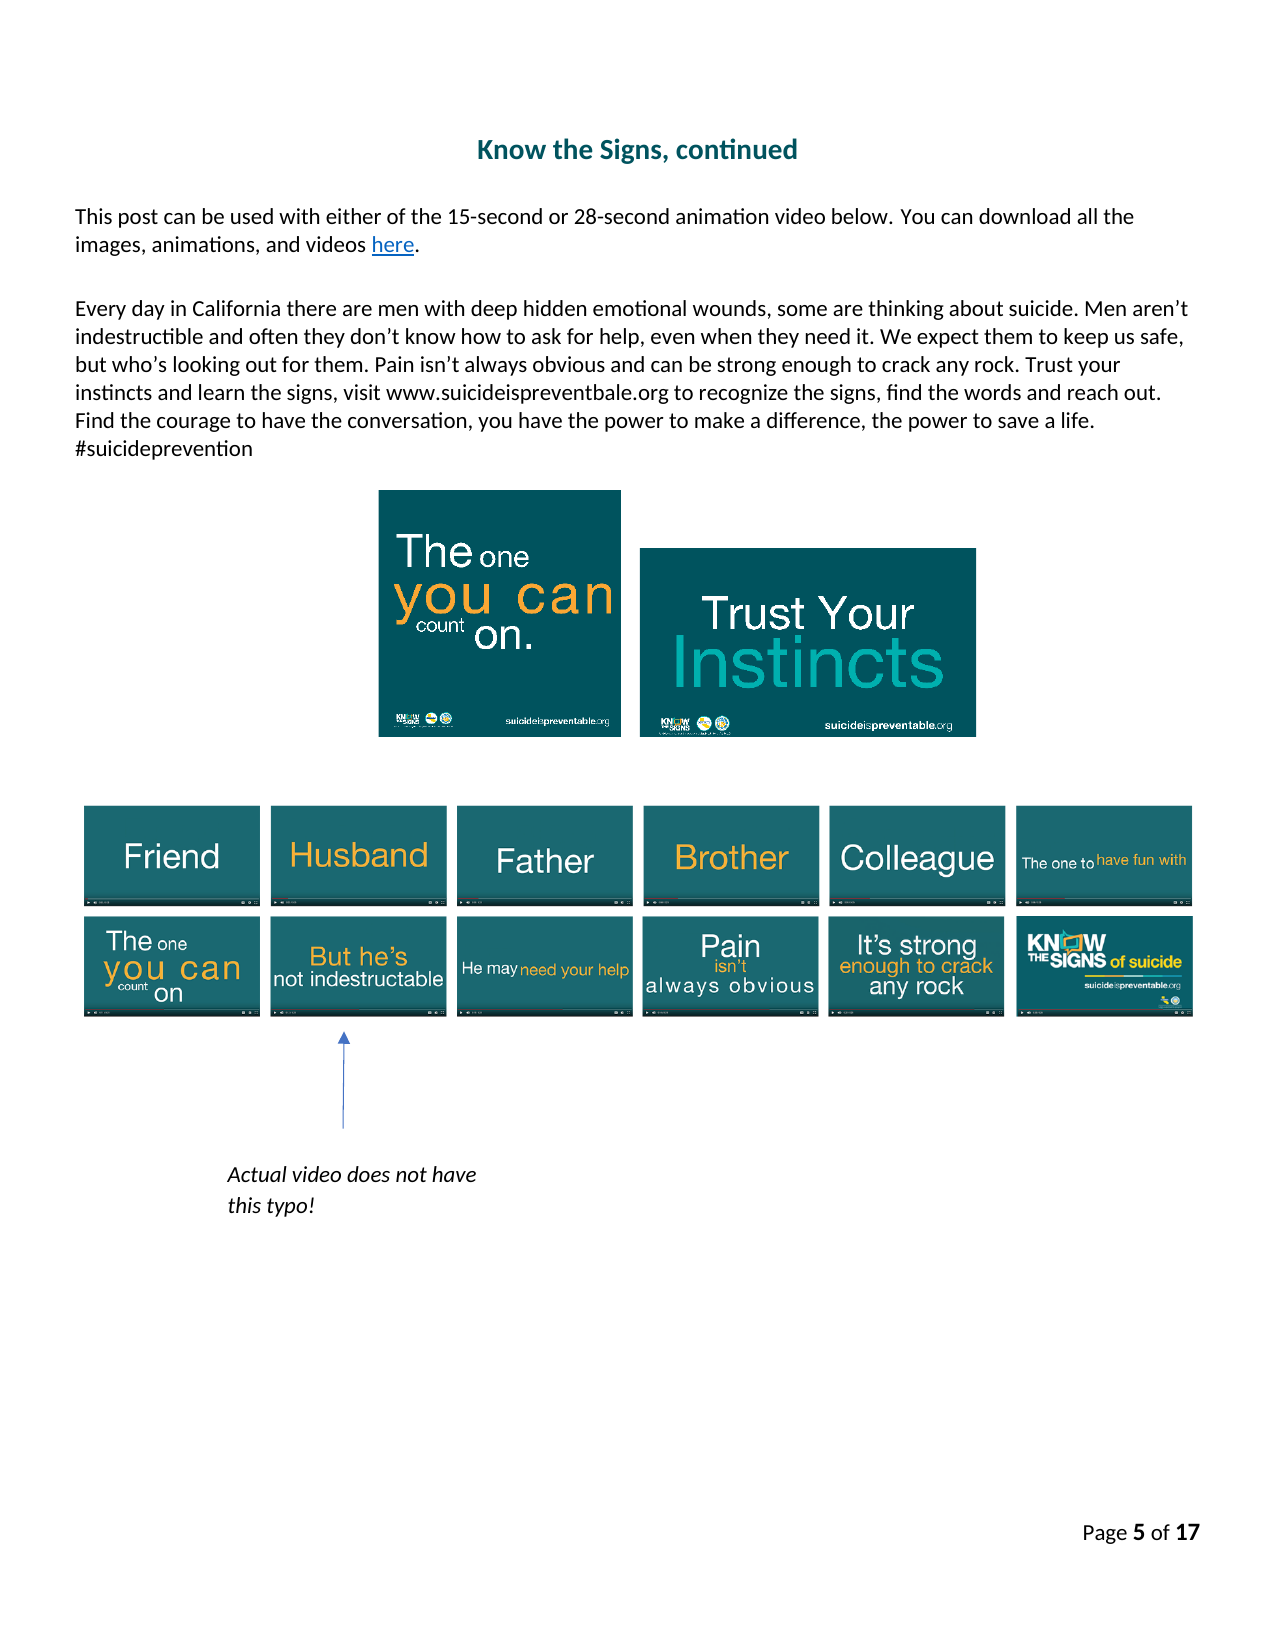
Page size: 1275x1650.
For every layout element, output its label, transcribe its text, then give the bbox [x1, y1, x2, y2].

picture [75, 782, 1200, 1046]
text Know the Signs, continued [75, 131, 1200, 167]
text Every day in California there are men with deep hidden emotional wounds, some are thinking about suicide. Men aren’t indestructible and often they don’t know how to ask for help, even when they need it. We expect them to keep us safe, but who’s looking out for them. Pain isn’t always obvious and can be strong enough to crack any rock. Trust your instincts and learn the signs, visit www.suicideispreventbale.org to recognize the signs, find the words and reach out. Find the courage to have the conversation, you have the power to make a difference, the power to save a life. #suicideprevention [75, 294, 1200, 462]
picture [638, 548, 976, 736]
picture [377, 490, 621, 734]
text This post can be used with either of the 15-second or 28-second animation video below. You can download all the images, animations, and videos here. [75, 202, 1200, 258]
